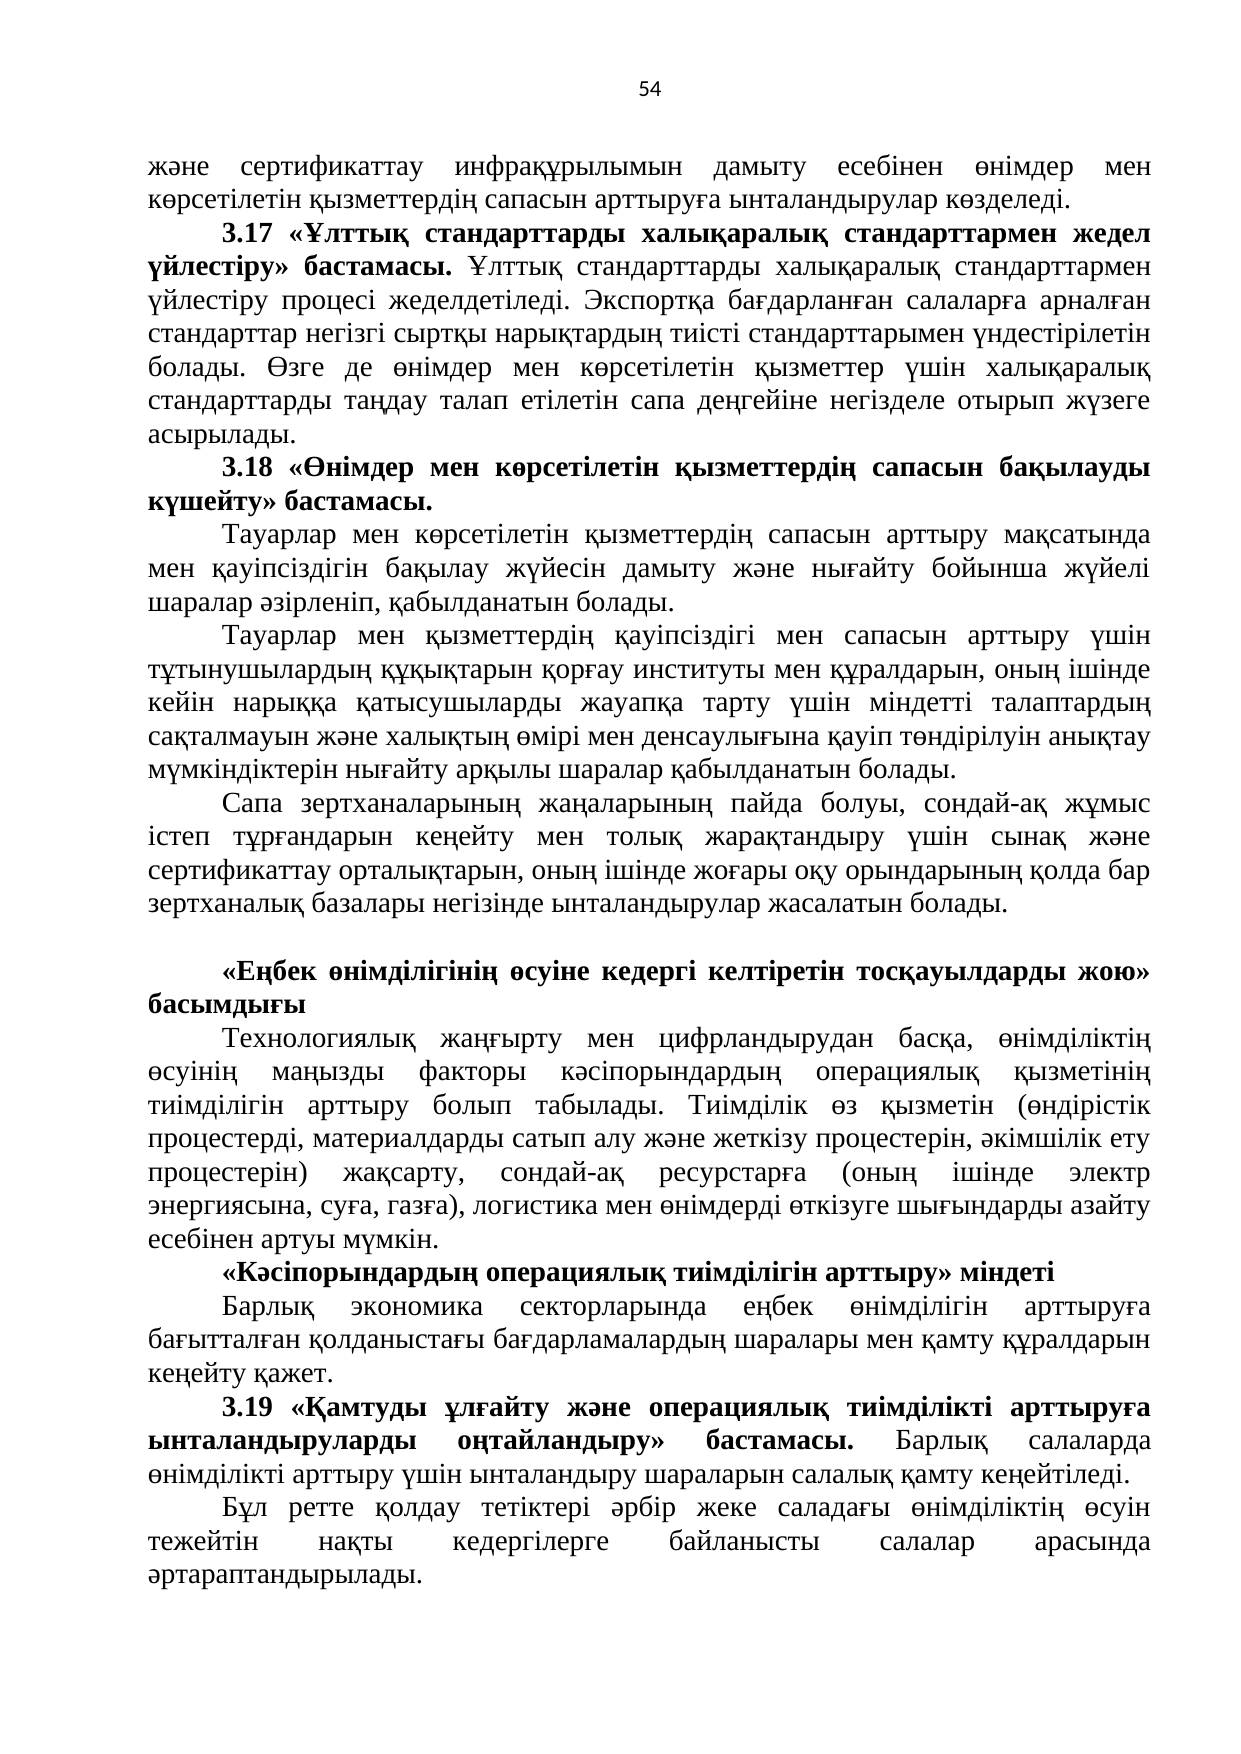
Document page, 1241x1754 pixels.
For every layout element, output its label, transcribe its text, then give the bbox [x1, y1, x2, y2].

text зертханалық базалары негізінде ынталандырулар жасалатын болады. [148, 886, 1152, 919]
text «Еңбек өнімділігінің өсуіне кедергі келтіретін тосқауылдарды жою» басымдығы [148, 953, 1152, 1020]
text Сапа зертханаларының жаңаларының пайда болуы, сондай-ақ жұмыс істеп тұрғандарын кеңейту мен толық жарақтандыру үшін сынақ және сертификаттау орталықтарын, оның ішінде жоғары оқу орындарының қолда бар [148, 785, 1152, 886]
text Тауарлар мен қызметтердің қауіпсіздігі мен сапасын арттыру үшін тұтынушылардың құқықтарын қорғау институты мен құралдарын, оның ішінде кейін нарыққа қатысушыларды жауапқа тарту үшін міндетті талаптардың сақталмауын және халықтың өмірі мен денсаулығына қауіп төндірілуін анықтау мүмкіндіктерін нығайту арқылы шаралар қабылданатын болады. [148, 617, 1152, 785]
text «Кәсіпорындардың операциялық тиімділігін арттыру» міндеті [148, 1254, 1152, 1288]
text 3.19 «Қамтуды ұлғайту және операциялық тиімділікті арттыруға ынталандыруларды оңтайландыру» бастамасы. Барлық салаларда өнімділікті арттыру үшін ынталандыру шараларын салалық қамту кеңейтіледі. [148, 1389, 1152, 1489]
text Технологиялық жаңғырту мен цифрландырудан басқа, өнімділіктің өсуінің маңызды факторы кәсіпорындардың операциялық қызметінің тиімділігін арттыру болып табылады. Тиімділік өз қызметін (өндірістік процестерді, материалдарды сатып алу және жеткізу процестерін, әкімшілік ету процестерін) жақсарту, сондай-ақ ресурстарға (оның ішінде электр энергиясына, суға, газға), логистика мен өнімдерді өткізуге шығындарды азайту есебінен артуы мүмкін. [148, 1020, 1152, 1254]
text Тауарлар мен көрсетілетін қызметтердің сапасын арттыру мақсатында мен қауіпсіздігін бақылау жүйесін дамыту және нығайту бойынша жүйелі шаралар әзірленіп, қабылданатын болады. [148, 517, 1152, 617]
text Барлық экономика секторларында еңбек өнімділігін арттыруға бағытталған қолданыстағы бағдарламалардың шаралары мен қамту құралдарын кеңейту қажет. [148, 1288, 1152, 1389]
text Бұл ретте қолдау тетіктері әрбір жеке саладағы өнімділіктің өсуін тежейтін нақты кедергілерге байланысты салалар арасында әртараптандырылады. [148, 1489, 1152, 1590]
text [148, 148, 1152, 215]
text 3.17 «Ұлттық стандарттарды халықаралық стандарттармен жедел үйлестіру» бастамасы. Ұлттық стандарттарды халықаралық стандарттармен үйлестіру процесі жеделдетіледі. Экспортқа бағдарланған салаларға арналған стандарттар негізгі сыртқы нарықтардың тиісті стандарттарымен үндестірілетін болады. Өзге де өнімдер мен көрсетілетін қызметтер үшін халықаралық стандарттарды таңдау талап етілетін сапа деңгейіне негізделе отырып жүзеге асырылады. [148, 215, 1152, 449]
text 3.18 «Өнімдер мен көрсетілетін қызметтердің сапасын бақылауды күшейту» бастамасы. [148, 449, 1152, 517]
